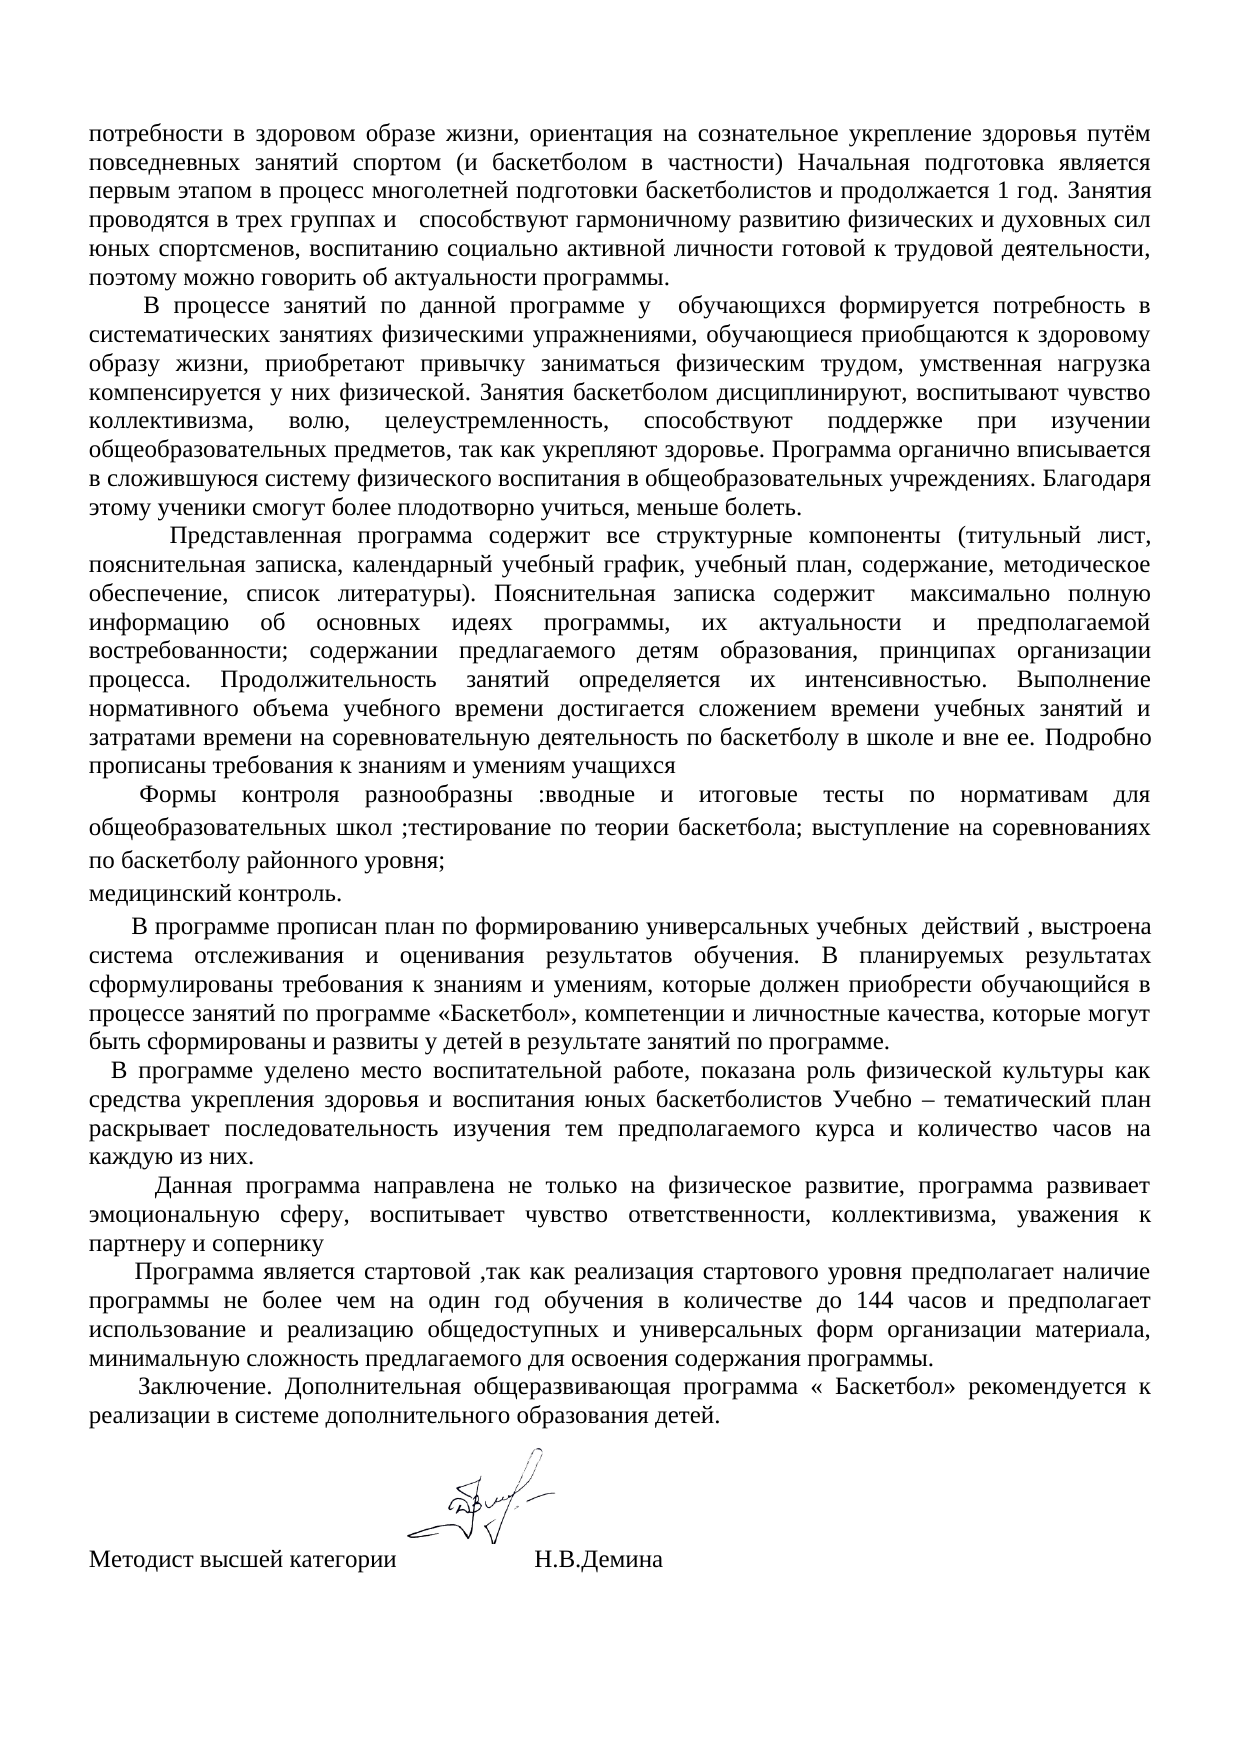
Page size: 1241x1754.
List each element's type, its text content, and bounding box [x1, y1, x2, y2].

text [89, 118, 1152, 291]
text В программе прописан план по формированию универсальных учебных действий , выстроена система отслеживания и оценивания результатов обучения. В планируемых результатах сформулированы требования к знаниям и умениям, которые должен приобрести обучающийся в процессе занятий по программе «Баскетбол», компетенции и личностные качества, которые могут быть сформированы и развиты у детей в результате занятий по программе. [89, 911, 1152, 1055]
text Представленная программа содержит все структурные компоненты (титульный лист, пояснительная записка, календарный учебный график, учебный план, содержание, методическое обеспечение, список литературы). Пояснительная записка содержит максимально полную информацию об основных идеях программы, их актуальности и предполагаемой востребованности; содержании предлагаемого детям образования, принципах организации процесса. Продолжительность занятий определяется их интенсивностью. Выполнение нормативного объема учебного времени достигается сложением времени учебных занятий и затратами времени на соревновательную деятельность по баскетболу в школе и вне ее. Подробно прописаны требования к знаниям и умениям учащихся [89, 521, 1152, 779]
text Программа является стартовой ,так как реализация стартового уровня предполагает наличие программы не более чем на один год обучения в количестве до 144 часов и предполагает использование и реализацию общедоступных и универсальных форм организации материала, минимальную сложность предлагаемого для освоения содержания программы. [89, 1256, 1152, 1371]
text Заключение. Дополнительная общеразвивающая программа « Баскетбол» рекомендуется к реализации в системе дополнительного образования детей. [89, 1371, 1152, 1429]
text Методист высшей категории Н.В.Демина [89, 1544, 1152, 1573]
text В процессе занятий по данной программе у обучающихся формируется потребность в систематических занятиях физическими упражнениями, обучающиеся приобщаются к здоровому образу жизни, приобретают привычку заниматься физическим трудом, умственная нагрузка компенсируется у них физической. Занятия баскетболом дисциплинируют, воспитывают чувство коллективизма, волю, целеустремленность, способствуют поддержке при изучении общеобразовательных предметов, так как укрепляют здоровье. Программа органично вписывается в сложившуюся систему физического воспитания в общеобразовательных учреждениях. Благодаря этому ученики смогут более плодотворно учиться, меньше болеть. [89, 291, 1152, 521]
text Формы контроля разнообразны :вводные и итоговые тесты по нормативам для общеобразовательных школ ;тестирование по теории баскетбола; выступление на соревнованиях по баскетболу районного уровня; [89, 779, 1152, 874]
text Данная программа направлена не только на физическое развитие, программа развивает эмоциональную сферу, воспитывает чувство ответственности, коллективизма, уважения к партнеру и сопернику [89, 1199, 1152, 1256]
text медицинский контроль. [89, 878, 1152, 907]
picture [404, 1441, 562, 1544]
text В программе уделено место воспитательной работе, показана роль физической культуры как средства укрепления здоровья и воспитания юных баскетболистов Учебно – тематический план раскрывает последовательность изучения тем предполагаемого курса и количество часов на каждую из них. [89, 1055, 1152, 1170]
